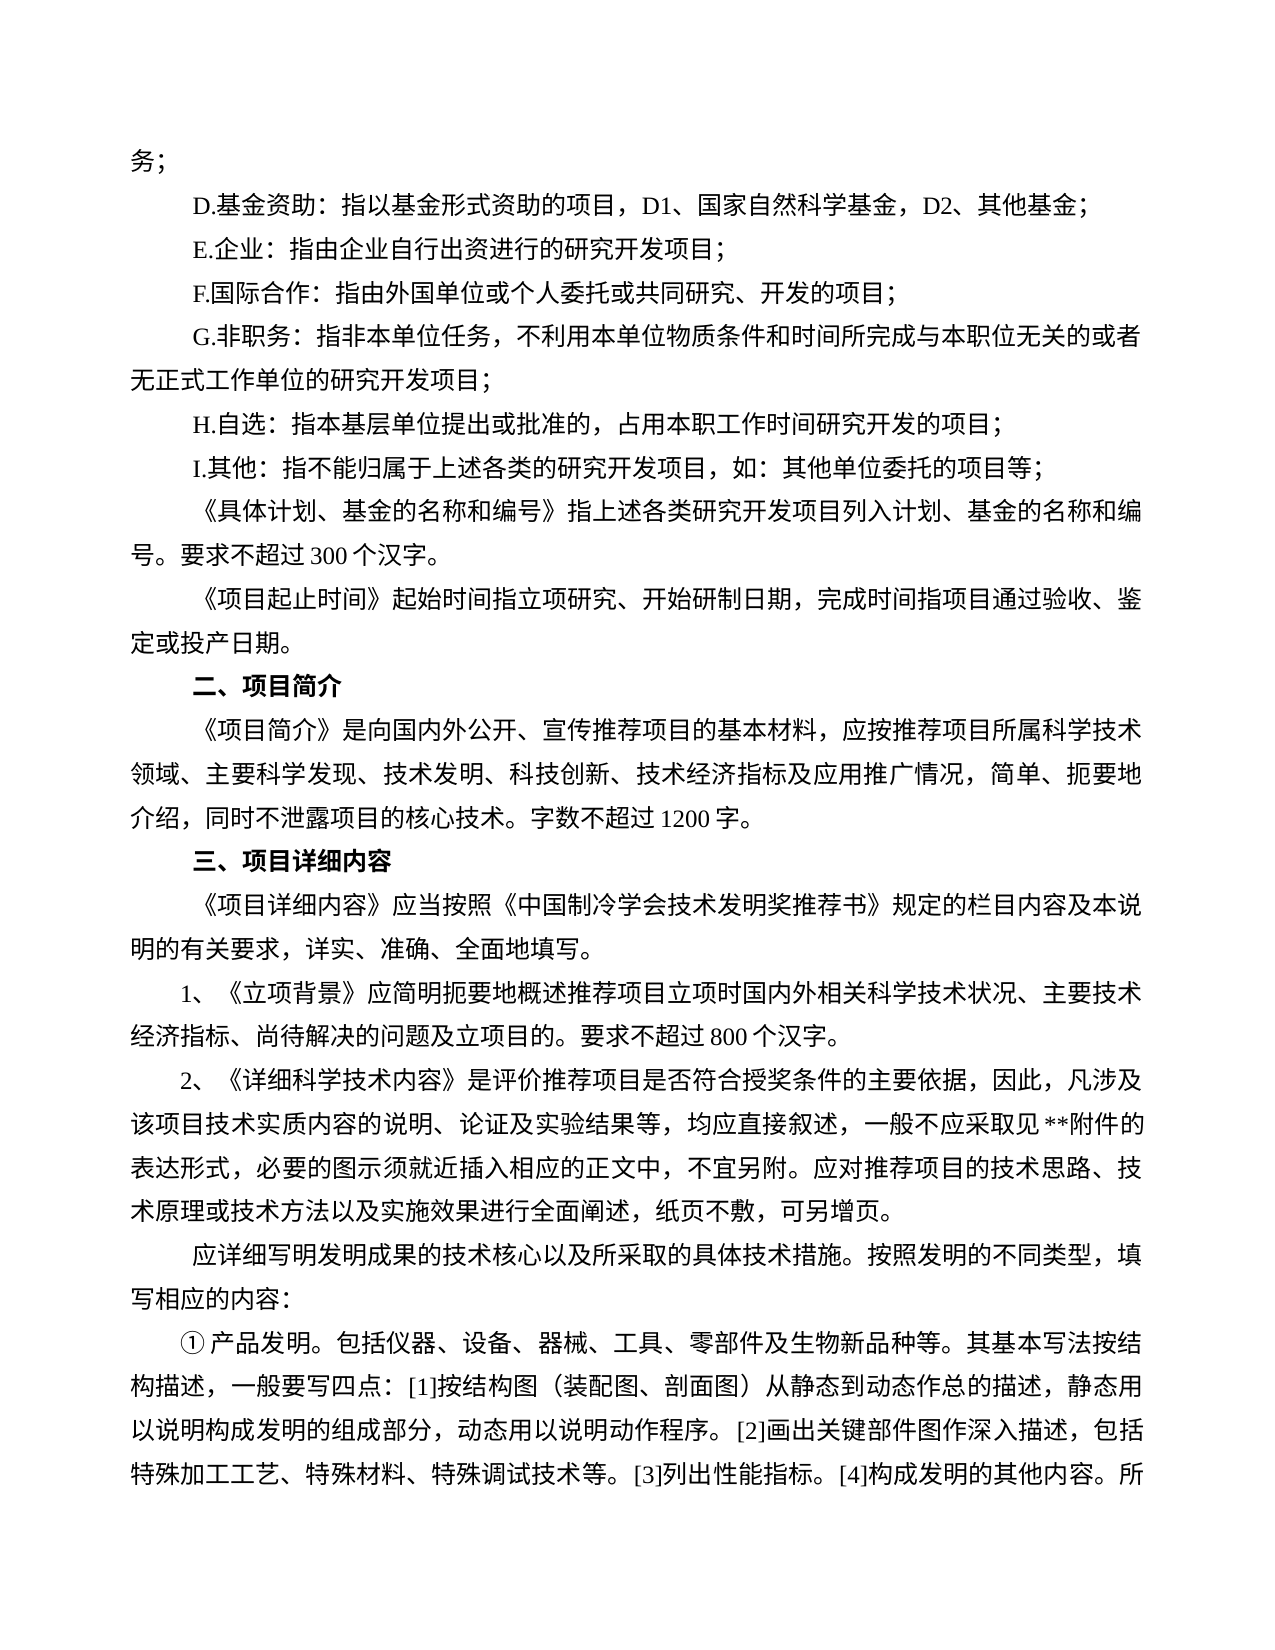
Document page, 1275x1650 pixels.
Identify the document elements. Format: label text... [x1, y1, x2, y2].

text 《项目简介》是向国内外公开、宣传推荐项目的基本材料，应按推荐项目所属科学技术领域、主要科学发现、技术发明、科技创新、技术经济指标及应用推广情况，简单、扼要地介绍，同时不泄露项目的核心技术。字数不超过1200字。 [130, 704, 1145, 836]
text F.国际合作：指由外国单位或个人委托或共同研究、开发的项目； [130, 267, 1145, 311]
text E.企业：指由企业自行出资进行的研究开发项目； [130, 223, 1145, 267]
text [130, 136, 1145, 179]
text 《项目详细内容》应当按照《中国制冷学会技术发明奖推荐书》规定的栏目内容及本说明的有关要求，详实、准确、全面地填写。 [130, 879, 1145, 967]
text 《具体计划、基金的名称和编号》指上述各类研究开发项目列入计划、基金的名称和编号。要求不超过300个汉字。 [130, 486, 1145, 573]
text 2、《详细科学技术内容》是评价推荐项目是否符合授奖条件的主要依据，因此，凡涉及该项目技术实质内容的说明、论证及实验结果等，均应直接叙述，一般不应采取见**附件的表达形式，必要的图示须就近插入相应的正文中，不宜另附。应对推荐项目的技术思路、技术原理或技术方法以及实施效果进行全面阐述，纸页不敷，可另增页。 [130, 1054, 1145, 1229]
text I.其他：指不能归属于上述各类的研究开发项目，如：其他单位委托的项目等； [130, 442, 1145, 486]
text D.基金资助：指以基金形式资助的项目，D1、国家自然科学基金，D2、其他基金； [130, 179, 1145, 223]
text 1、《立项背景》应简明扼要地概述推荐项目立项时国内外相关科学技术状况、主要技术经济指标、尚待解决的问题及立项目的。要求不超过800个汉字。 [130, 967, 1145, 1054]
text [130, 1317, 1145, 1492]
text G.非职务：指非本单位任务，不利用本单位物质条件和时间所完成与本职位无关的或者无正式工作单位的研究开发项目； [130, 311, 1145, 398]
text 《项目起止时间》起始时间指立项研究、开始研制日期，完成时间指项目通过验收、鉴定或投产日期。 [130, 573, 1145, 661]
text H.自选：指本基层单位提出或批准的，占用本职工作时间研究开发的项目； [130, 398, 1145, 442]
text 二、项目简介 [130, 661, 1145, 704]
text 应详细写明发明成果的技术核心以及所采取的具体技术措施。按照发明的不同类型，填写相应的内容： [130, 1229, 1145, 1317]
text 三、项目详细内容 [130, 836, 1145, 879]
